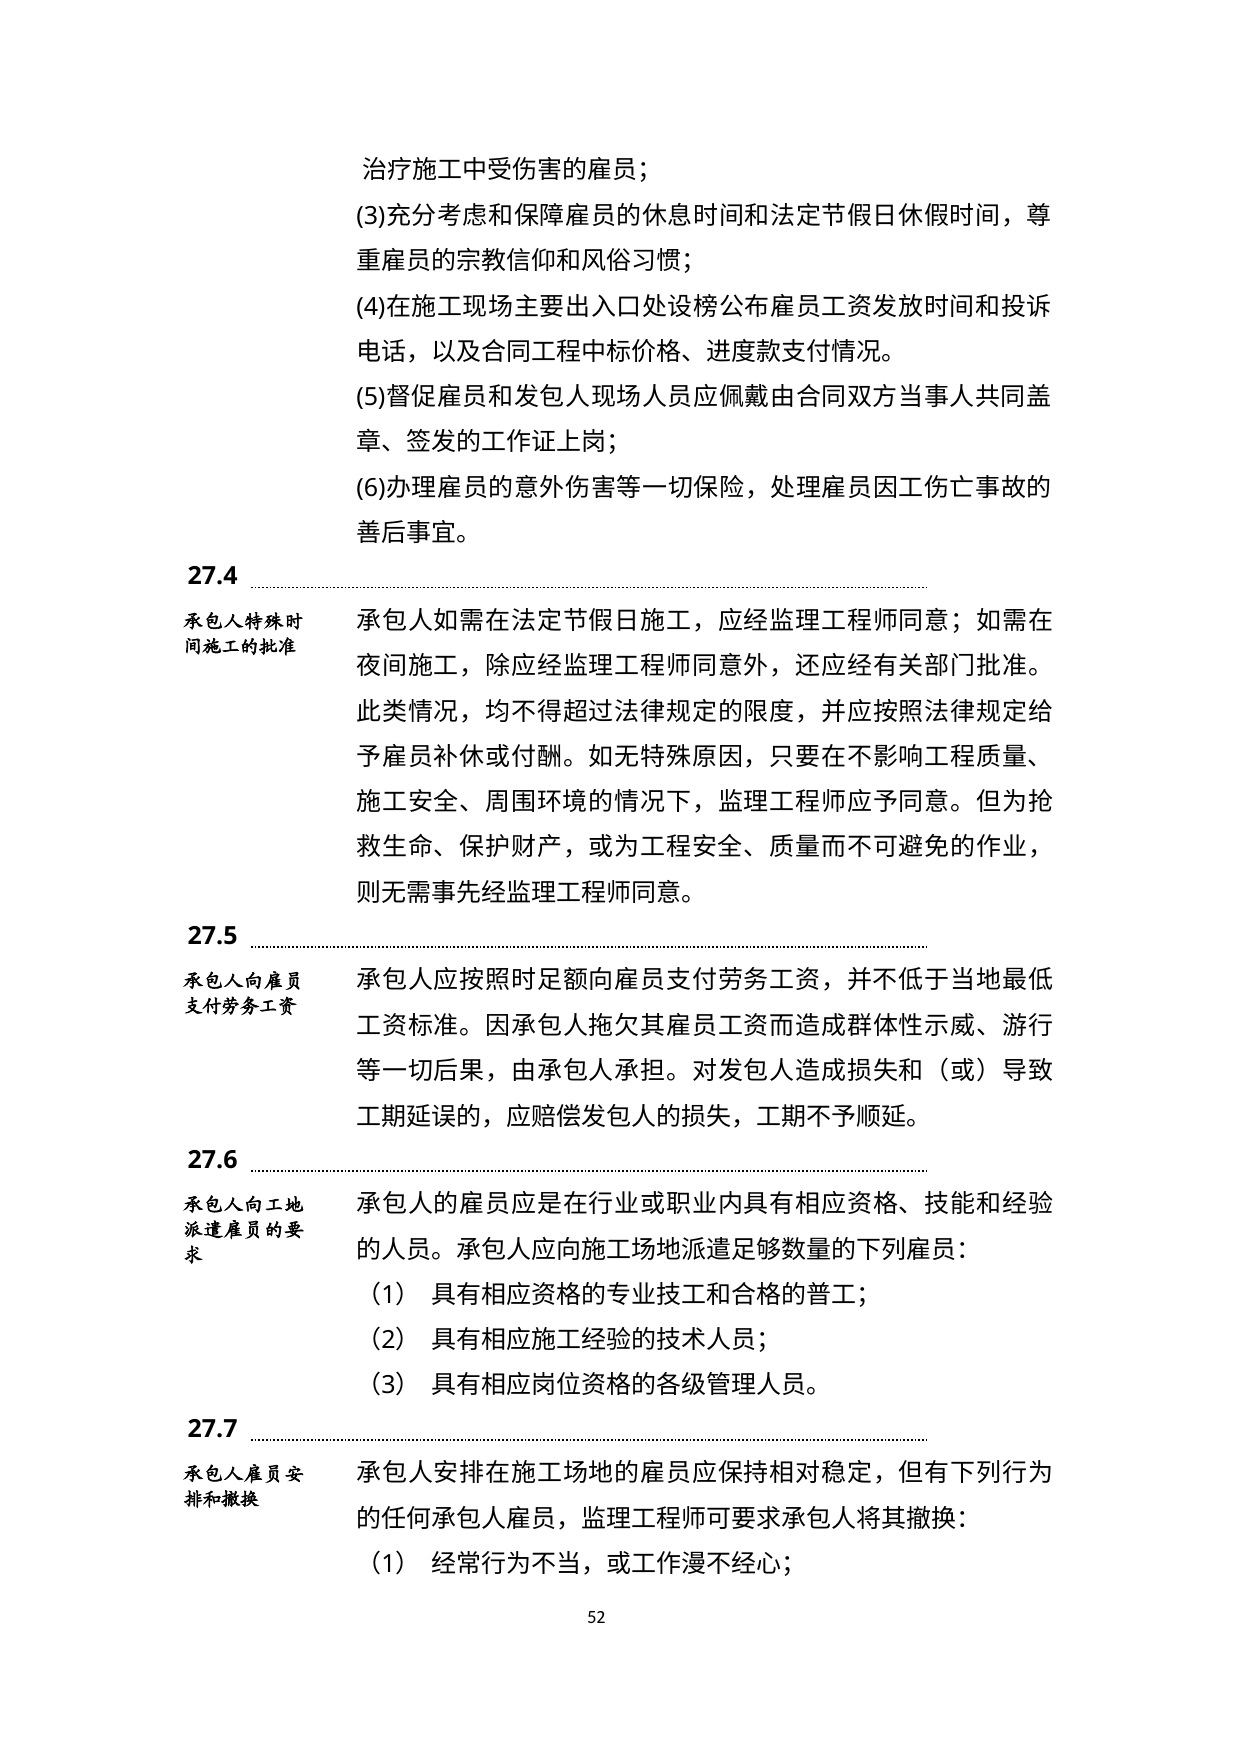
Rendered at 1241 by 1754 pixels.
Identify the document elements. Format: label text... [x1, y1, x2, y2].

text (4)在施工现场主要出入口处设榜公布雇员工资发放时间和投诉电话，以及合同工程中标价格、进度款支付情况。 [356, 286, 1053, 367]
text 承包人应按照时足额向雇员支付劳务工资，并不低于当地最低工资标准。因承包人拖欠其雇员工资而造成群体性示威、游行等一切后果，由承包人承担。对发包人造成损失和（或）导致工期延误的，应赔偿发包人的损失，工期不予顺延。 [356, 960, 1053, 1132]
text 27.4 [187, 558, 1053, 592]
text (6)办理雇员的意外伤害等一切保险，处理雇员因工伤亡事故的善后事宜。 [356, 467, 1053, 549]
list 经常行为不当，或工作漫不经心； [356, 1543, 1053, 1580]
list 具有相应施工经验的技术人员； [356, 1320, 1053, 1356]
list 具有相应岗位资格的各级管理人员。 [356, 1365, 1053, 1401]
text 27.5 [187, 917, 1053, 952]
text 27.7 [187, 1410, 1053, 1444]
text (5)督促雇员和发包人现场人员应佩戴由合同双方当事人共同盖章、签发的工作证上岗； [356, 377, 1053, 458]
text 承包人安排在施工场地的雇员应保持相对稳定，但有下列行为的任何承包人雇员，监理工程师可要求承包人将其撤换： [356, 1453, 1053, 1534]
text (3)充分考虑和保障雇员的休息时间和法定节假日休假时间，尊重雇员的宗教信仰和风俗习惯； [356, 195, 1053, 277]
list 具有相应资格的专业技工和合格的普工； [356, 1274, 1053, 1311]
text 治疗施工中受伤害的雇员； [187, 150, 1053, 186]
text 27.6 [187, 1141, 1053, 1175]
text 承包人如需在法定节假日施工，应经监理工程师同意；如需在夜间施工，除应经监理工程师同意外，还应经有关部门批准。此类情况，均不得超过法律规定的限度，并应按照法律规定给予雇员补休或付酬。如无特殊原因，只要在不影响工程质量、施工安全、周围环境的情况下，监理工程师应予同意。但为抢救生命、保护财产，或为工程安全、质量而不可避免的作业，则无需事先经监理工程师同意。 [356, 600, 1053, 908]
text 承包人的雇员应是在行业或职业内具有相应资格、技能和经验的人员。承包人应向施工场地派遣足够数量的下列雇员： [356, 1184, 1053, 1265]
